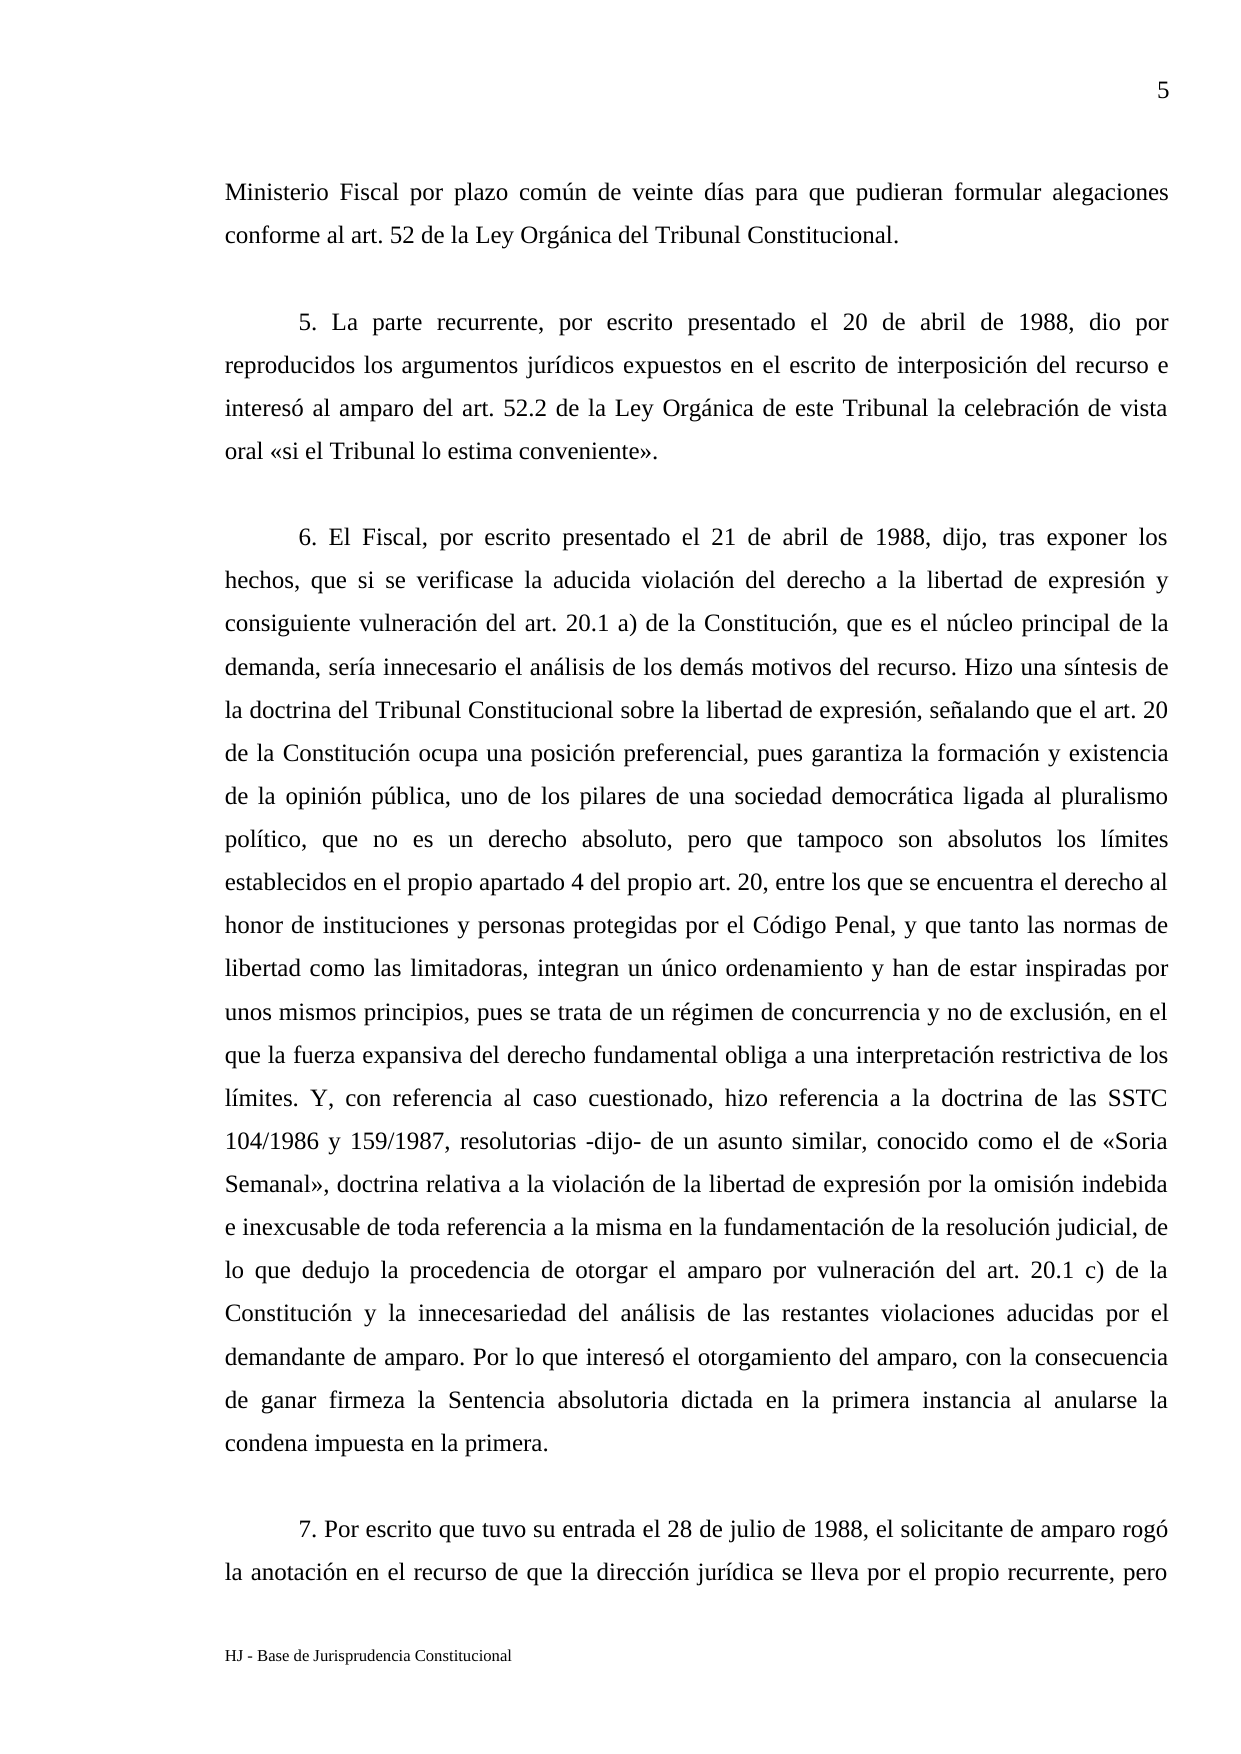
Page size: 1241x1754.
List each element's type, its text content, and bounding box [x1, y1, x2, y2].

text 5. La parte recurrente, por escrito presentado el 20 de abril de 1988, dio por reproducidos los argumentos jurídicos expuestos en el escrito de interposición del recurso e interesó al amparo del art. 52.2 de la Ley Orgánica de este Tribunal la celebración de vista oral «si el Tribunal lo estima conveniente». [224, 307, 1169, 465]
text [224, 177, 1169, 249]
text 6. El Fiscal, por escrito presentado el 21 de abril de 1988, dijo, tras exponer los hechos, que si se verificase la aducida violación del derecho a la libertad de expresión y consiguiente vulneración del art. 20.1 a) de la Constitución, que es el núcleo principal de la demanda, sería innecesario el análisis de los demás motivos del recurso. Hizo una síntesis de la doctrina del Tribunal Constitucional sobre la libertad de expresión, señalando que el art. 20 de la Constitución ocupa una posición preferencial, pues garantiza la formación y existencia de la opinión pública, uno de los pilares de una sociedad democrática ligada al pluralismo político, que no es un derecho absoluto, pero que tampoco son absolutos los límites establecidos en el propio apartado 4 del propio art. 20, entre los que se encuentra el derecho al honor de instituciones y personas protegidas por el Código Penal, y que tanto las normas de libertad como las limitadoras, integran un único ordenamiento y han de estar inspiradas por unos mismos principios, pues se trata de un régimen de concurrencia y no de exclusión, en el que la fuerza expansiva del derecho fundamental obliga a una interpretación restrictiva de los límites. Y, con referencia al caso cuestionado, hizo referencia a la doctrina de las SSTC 104/1986 y 159/1987, resolutorias -dijo- de un asunto similar, conocido como el de «Soria Semanal», doctrina relativa a la violación de la libertad de expresión por la omisión indebida e inexcusable de toda referencia a la misma en la fundamentación de la resolución judicial, de lo que dedujo la procedencia de otorgar el amparo por vulneración del art. 20.1 c) de la Constitución y la innecesariedad del análisis de las restantes violaciones aducidas por el demandante de amparo. Por lo que interesó el otorgamiento del amparo, con la consecuencia de ganar firmeza la Sentencia absolutoria dictada en la primera instancia al anularse la condena impuesta en la primera. [224, 522, 1169, 1457]
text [224, 1514, 1169, 1586]
